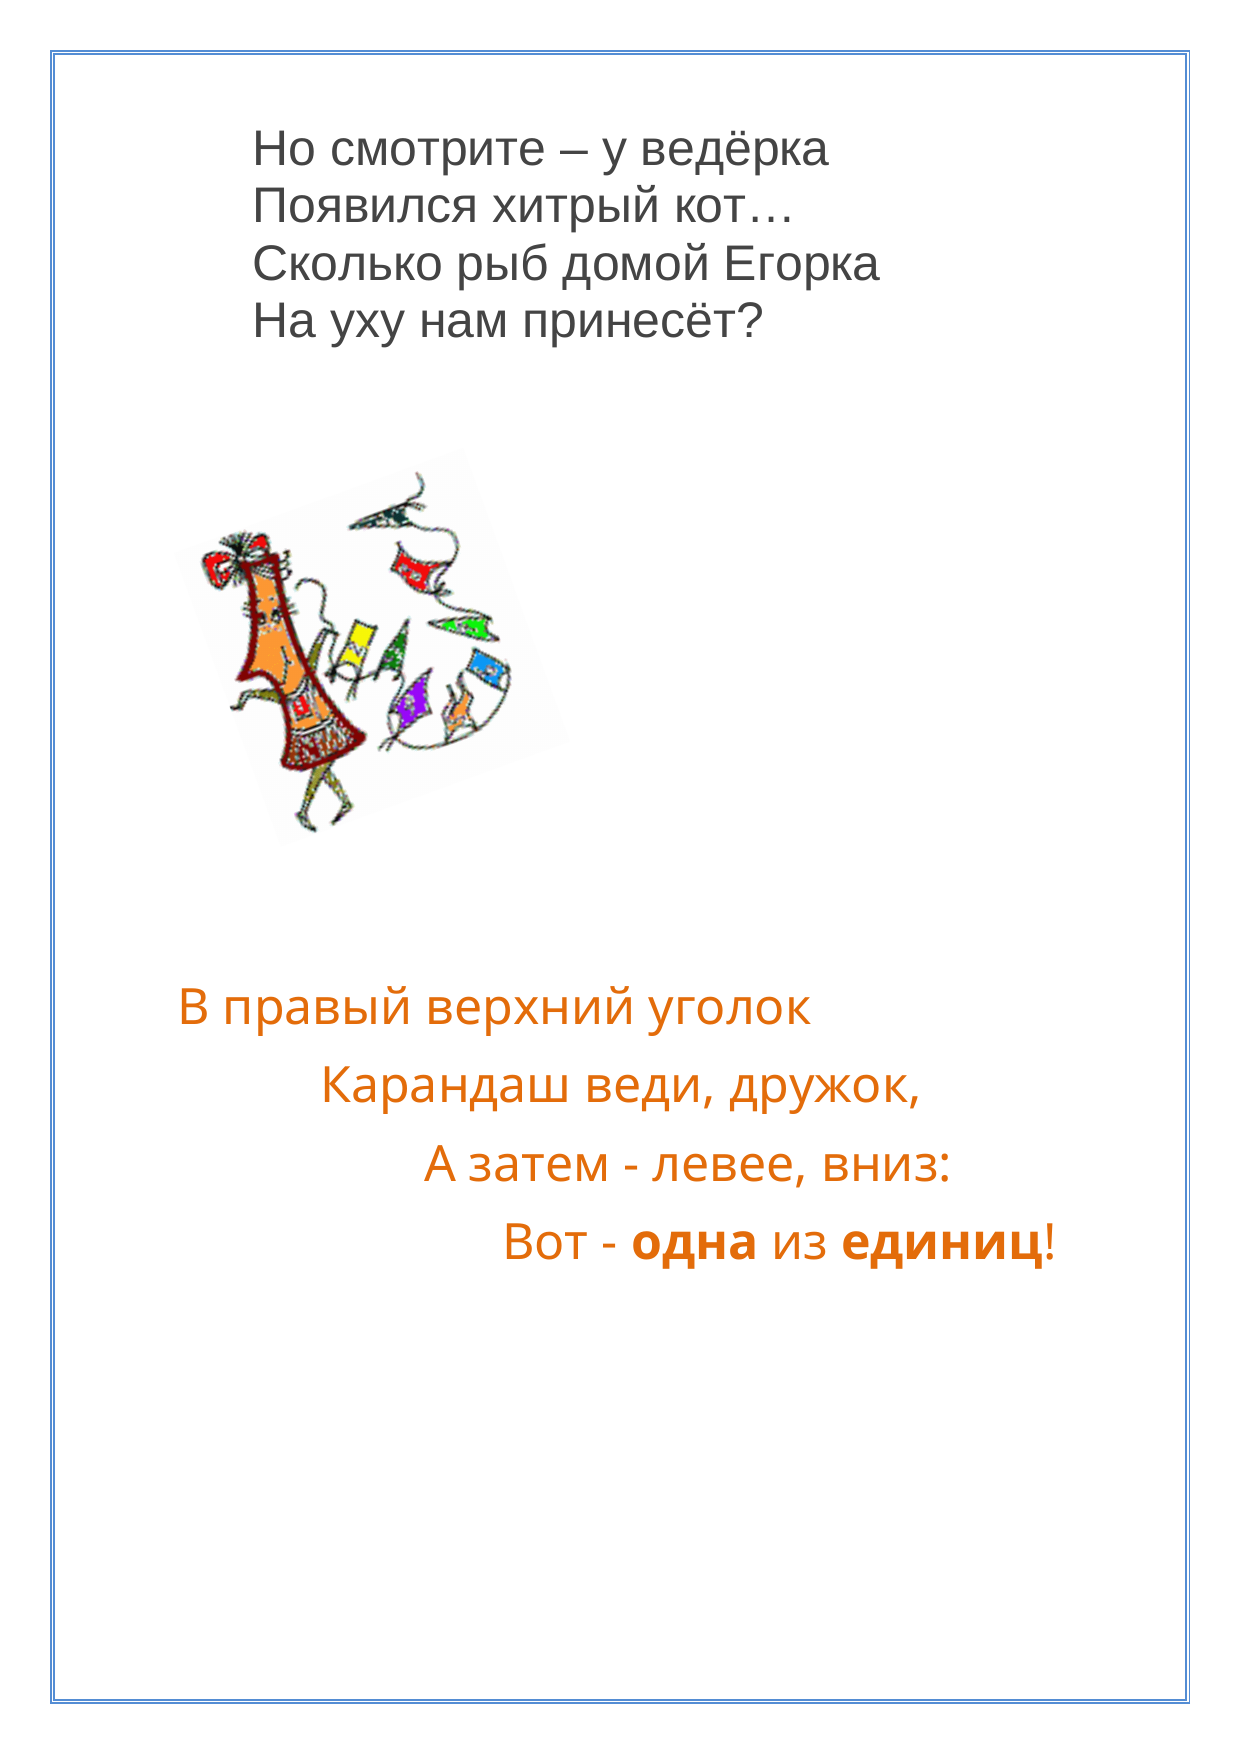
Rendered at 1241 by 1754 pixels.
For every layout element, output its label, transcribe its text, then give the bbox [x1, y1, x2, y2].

text На уху нам принесёт? [252, 291, 1152, 348]
picture [175, 449, 569, 845]
text Появился хитрый кот… [252, 176, 1152, 233]
text В правый верхний уголок Карандаш веди, дружок, А затем - левее, вниз: Вот - одна из единиц! [177, 971, 1152, 1274]
text Но смотрите – у ведёрка [252, 118, 1152, 176]
text Сколько рыб домой Егорка [252, 233, 1152, 291]
